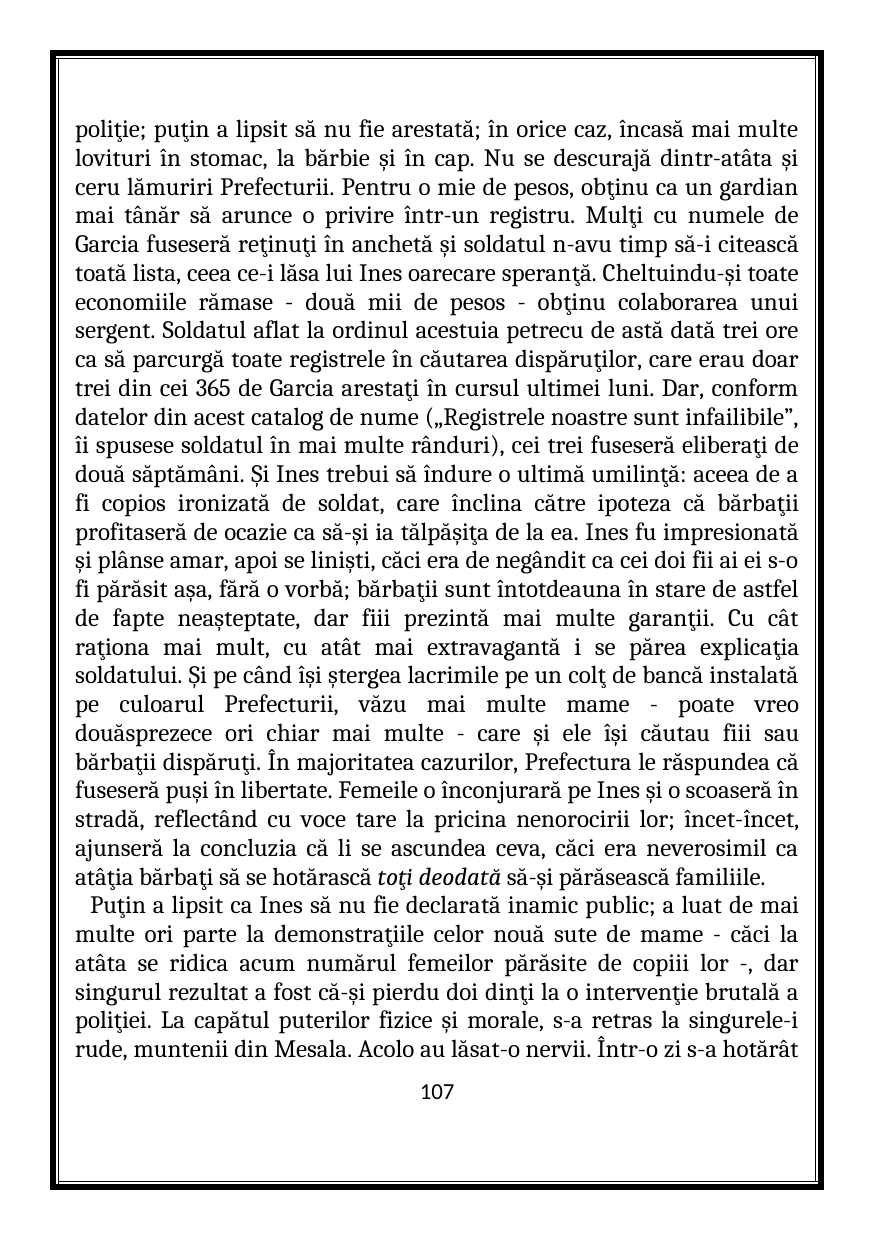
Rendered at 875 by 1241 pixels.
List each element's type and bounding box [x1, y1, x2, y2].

text [75, 891, 799, 1064]
text [75, 115, 799, 891]
